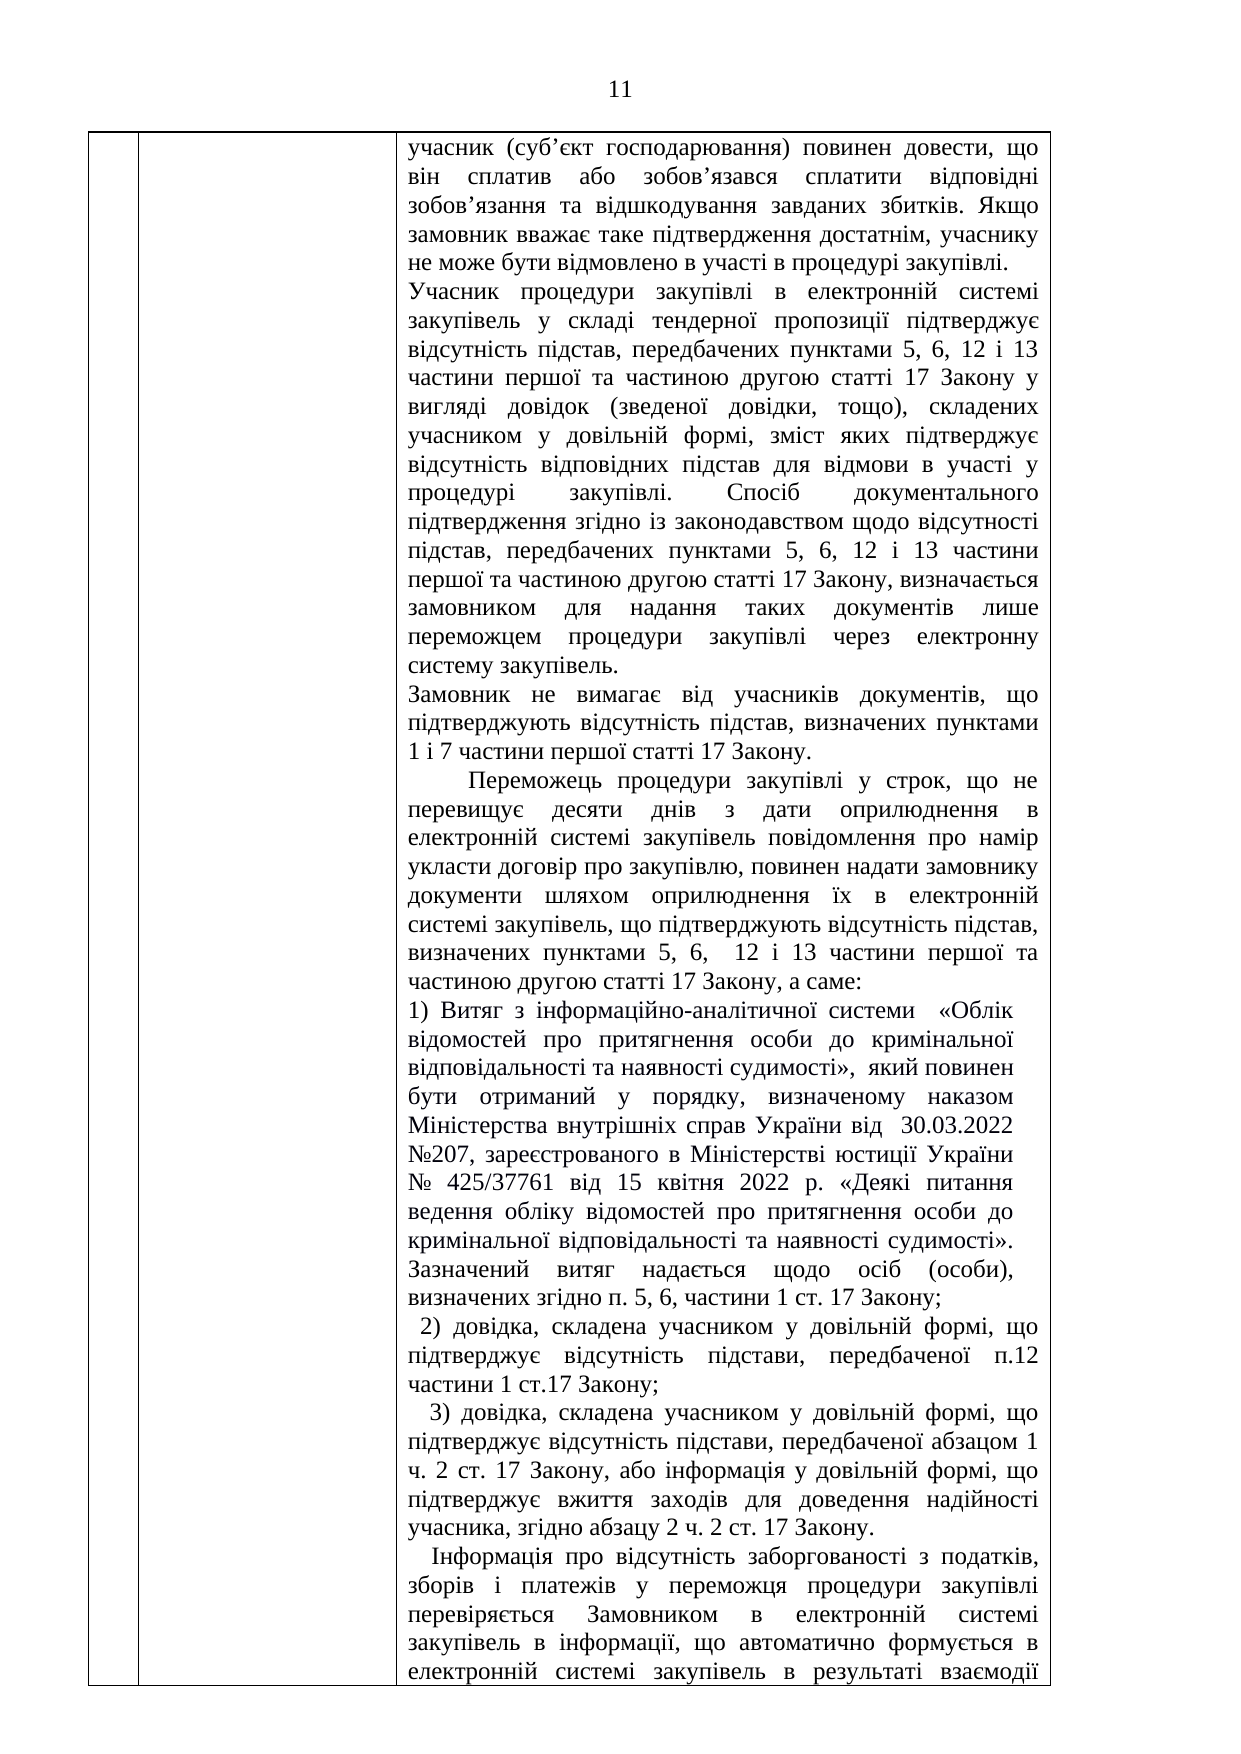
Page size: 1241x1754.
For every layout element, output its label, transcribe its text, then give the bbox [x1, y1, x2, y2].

table_cell 5 [89, 133, 138, 1685]
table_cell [397, 133, 1050, 1685]
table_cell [139, 133, 396, 1685]
